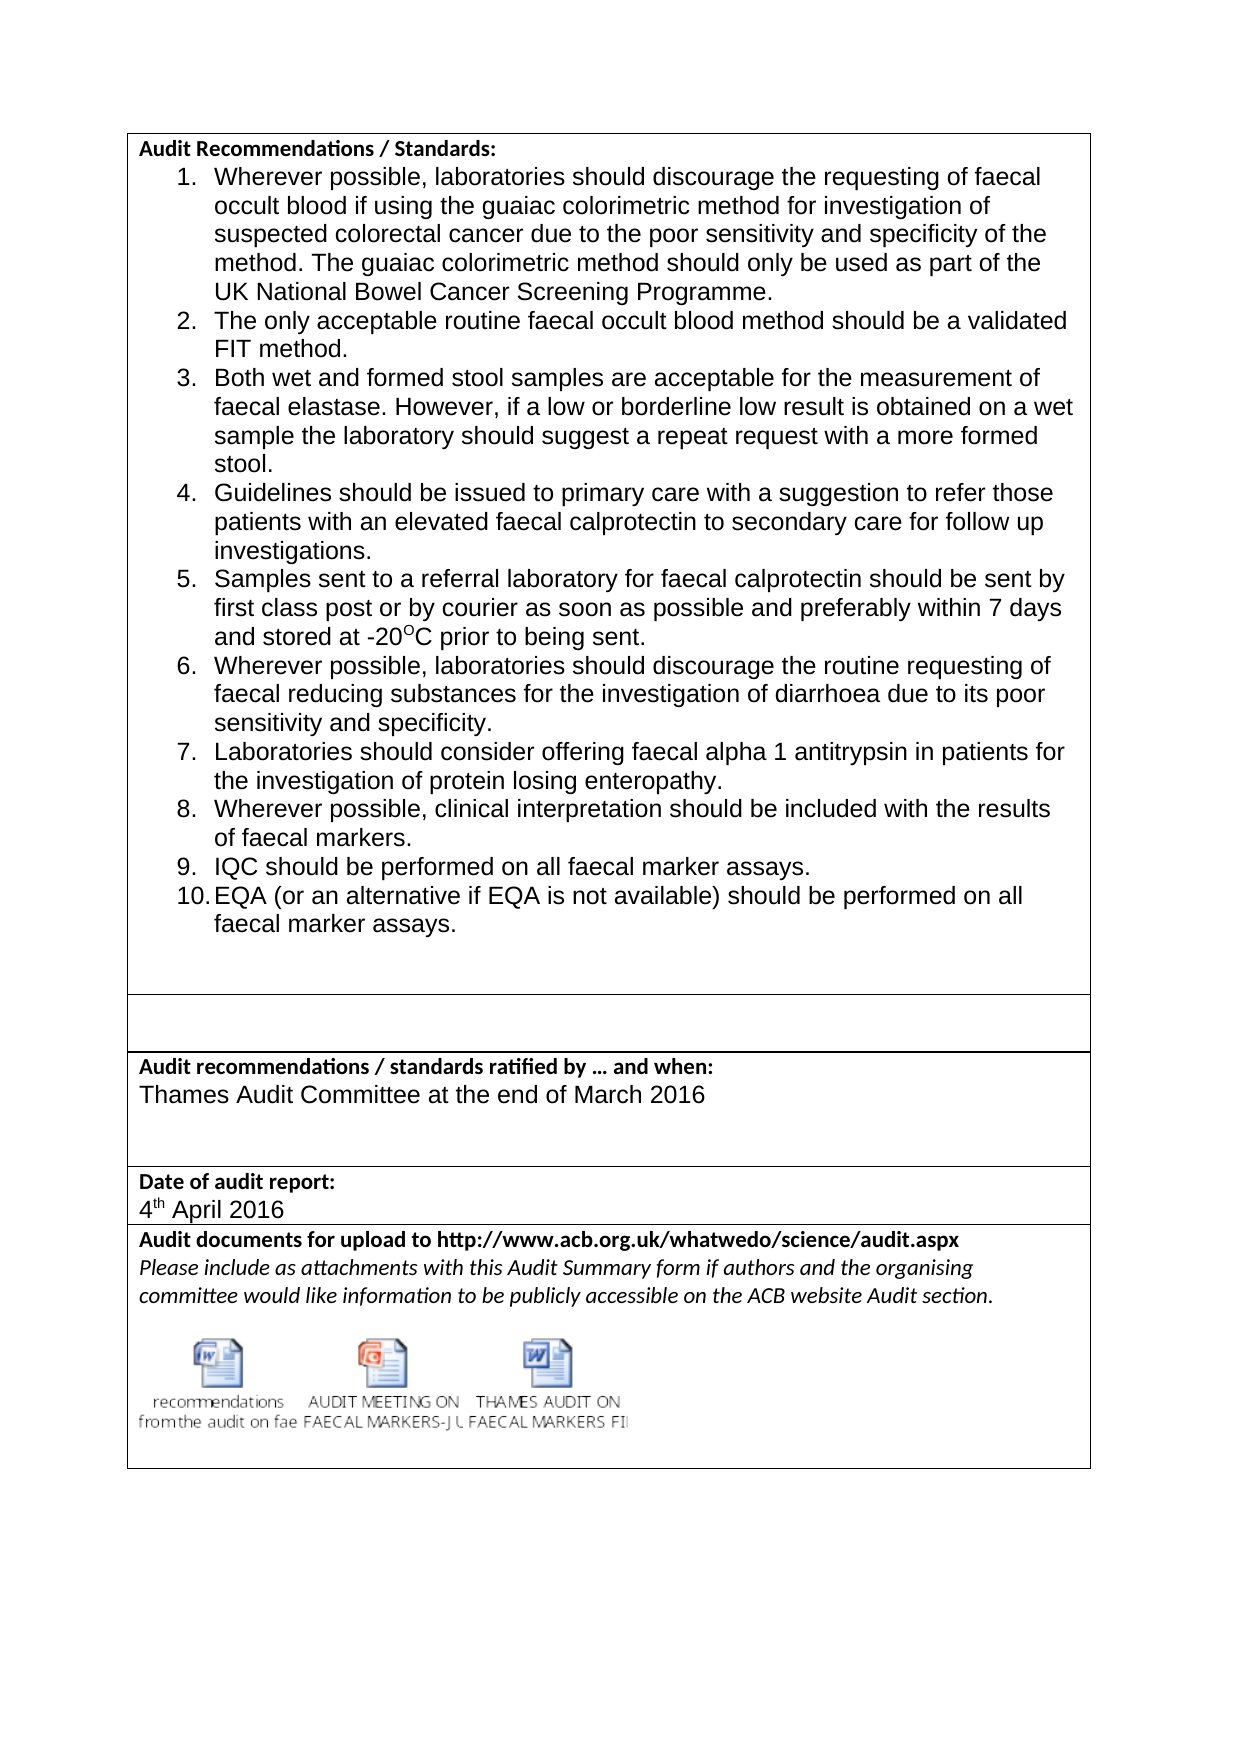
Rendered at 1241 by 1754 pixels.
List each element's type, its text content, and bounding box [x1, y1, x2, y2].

table_cell Date of audit report: 4th April 2016 [128, 1167, 1090, 1224]
table_cell Audit documents for upload to http://www.acb.org.uk/whatwedo/science/audit.aspx Please include as attachments with this Audit Summary form if authors and the organising committee would like information to be publicly accessible on the ACB website Audit section. [128, 1225, 1090, 1468]
table_cell [128, 995, 1090, 1051]
table_cell Audit Recommendations / Standards: Wherever possible, laboratories should discourage the requesting of faecal occult blood if using the guaiac colorimetric method for investigation of suspected colorectal cancer due to the poor sensitivity and specificity of the method. The guaiac colorimetric method should only be used as part of the UK National Bowel Cancer Screening Programme. The only acceptable routine faecal occult blood method should be a validated FIT method. Both wet and formed stool samples are acceptable for the measurement of faecal elastase. However, if a low or borderline low result is obtained on a wet sample the laboratory should suggest a repeat request with a more formed stool. Guidelines should be issued to primary care with a suggestion to refer those patients with an elevated faecal calprotectin to secondary care for follow up investigations. Samples sent to a referral laboratory for faecal calprotectin should be sent by first class post or by courier as soon as possible and preferably within 7 days and stored at -20OC prior to being sent. Wherever possible, laboratories should discourage the routine requesting of faecal reducing substances for the investigation of diarrhoea due to its poor sensitivity and specificity. Laboratories should consider offering faecal alpha 1 antitrypsin in patients for the investigation of protein losing enteropathy. Wherever possible, clinical interpretation should be included with the results of faecal markers. IQC should be performed on all faecal marker assays. EQA (or an alternative if EQA is not available) should be performed on all faecal marker assays. [128, 134, 1090, 994]
table_cell Audit recommendations / standards ratified by … and when: Thames Audit Committee at the end of March 2016 [128, 1053, 1090, 1166]
